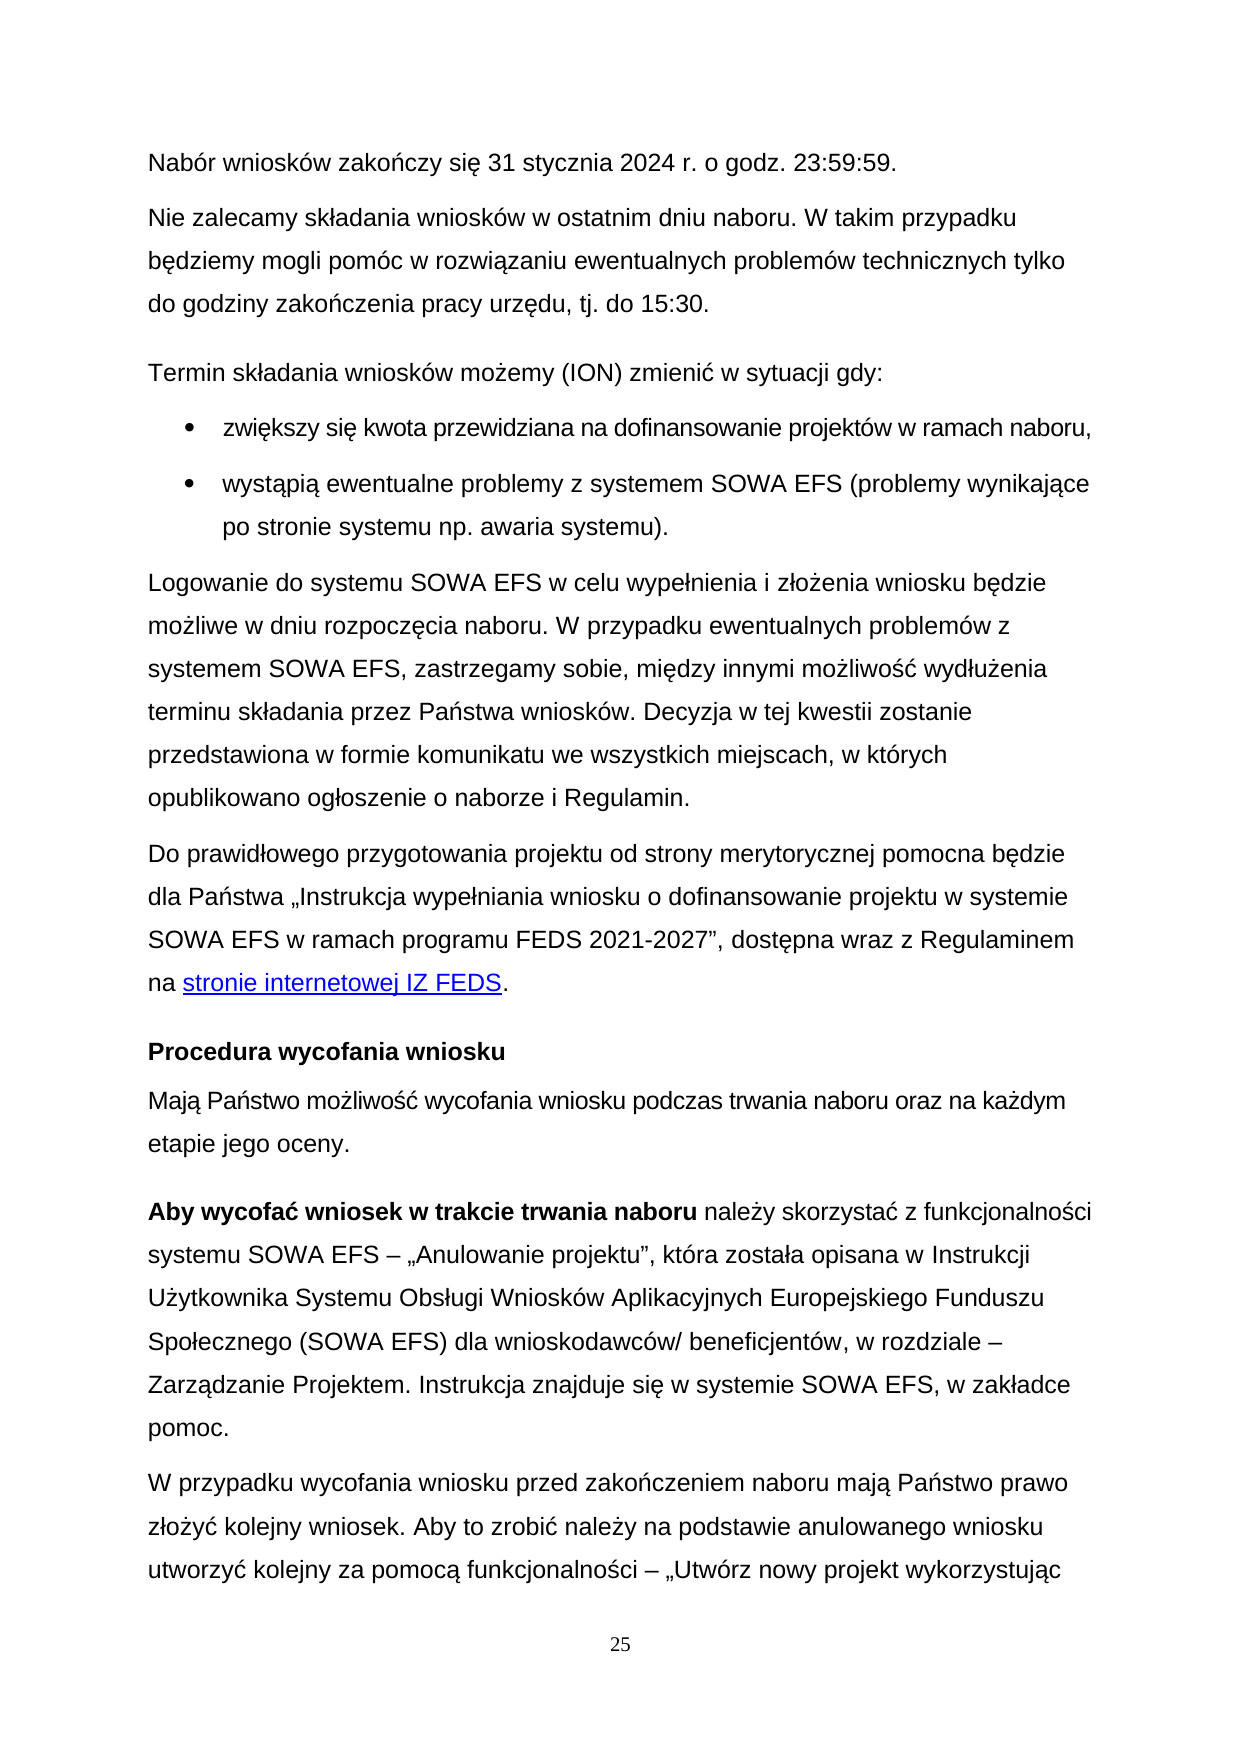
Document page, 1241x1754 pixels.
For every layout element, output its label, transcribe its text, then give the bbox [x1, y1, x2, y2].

text Do prawidłowego przygotowania projektu od strony merytorycznej pomocna będzie dla Państwa „Instrukcja wypełniania wniosku o dofinansowanie projektu w systemie SOWA EFS w ramach programu FEDS 2021-2027”, dostępna wraz z Regulaminem na stronie internetowej IZ FEDS. [148, 839, 1093, 997]
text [148, 1468, 1093, 1583]
list wystąpią ewentualne problemy z systemem SOWA EFS (problemy wynikające po stronie systemu np. awaria systemu). [185, 469, 1093, 541]
text Nabór wniosków zakończy się 31 stycznia 2024 r. o godz. 23:59:59. [148, 148, 1093, 176]
text Aby wycofać wniosek w trakcie trwania naboru należy skorzystać z funkcjonalności systemu SOWA EFS – „Anulowanie projektu”, która została opisana w Instrukcji Użytkownika Systemu Obsługi Wniosków Aplikacyjnych Europejskiego Funduszu Społecznego (SOWA EFS) dla wnioskodawców/ beneficjentów, w rozdziale – Zarządzanie Projektem. Instrukcja znajduje się w systemie SOWA EFS, w zakładce pomoc. [148, 1197, 1093, 1442]
list zwiększy się kwota przewidziana na dofinansowanie projektów w ramach naboru, [185, 413, 1093, 442]
text Mają Państwo możliwość wycofania wniosku podczas trwania naboru oraz na każdym etapie jego oceny. [148, 1086, 1093, 1158]
text Termin składania wniosków możemy (ION) zmienić w sytuacji gdy: [148, 358, 1093, 386]
text Procedura wycofania wniosku [148, 1037, 1093, 1065]
text Nie zalecamy składania wniosków w ostatnim dniu naboru. W takim przypadku będziemy mogli pomóc w rozwiązaniu ewentualnych problemów technicznych tylko do godziny zakończenia pracy urzędu, tj. do 15:30. [148, 203, 1093, 318]
text Logowanie do systemu SOWA EFS w celu wypełnienia i złożenia wniosku będzie możliwe w dniu rozpoczęcia naboru. W przypadku ewentualnych problemów z systemem SOWA EFS, zastrzegamy sobie, między innymi możliwość wydłużenia terminu składania przez Państwa wniosków. Decyzja w tej kwestii zostanie przedstawiona w formie komunikatu we wszystkich miejscach, w których opublikowano ogłoszenie o naborze i Regulamin. [148, 568, 1093, 812]
